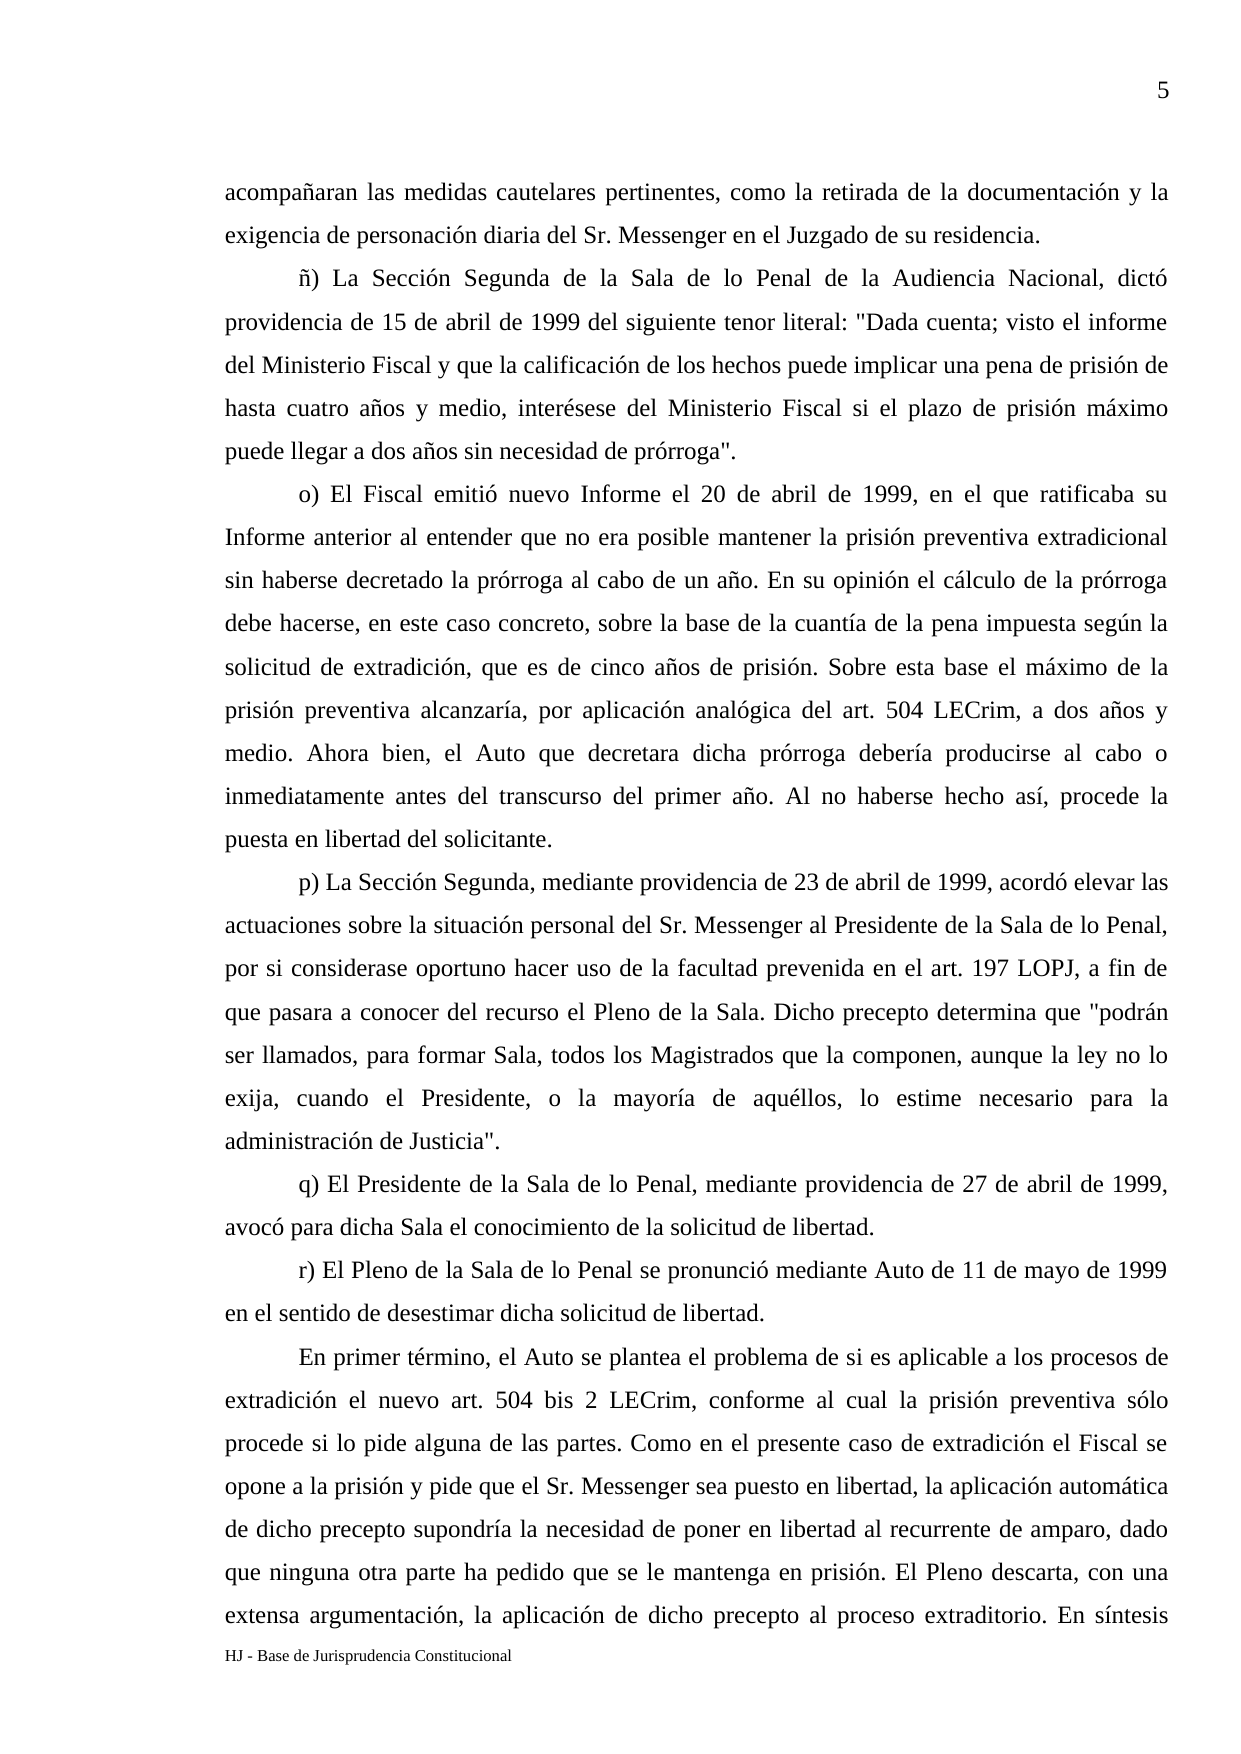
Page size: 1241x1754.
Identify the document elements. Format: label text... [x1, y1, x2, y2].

text p) La Sección Segunda, mediante providencia de 23 de abril de 1999, acordó elevar las actuaciones sobre la situación personal del Sr. Messenger al Presidente de la Sala de lo Penal, por si considerase oportuno hacer uso de la facultad prevenida en el art. 197 LOPJ, a fin de que pasara a conocer del recurso el Pleno de la Sala. Dicho precepto determina que "podrán ser llamados, para formar Sala, todos los Magistrados que la componen, aunque la ley no lo exija, cuando el Presidente, o la mayoría de aquéllos, lo estime necesario para la administración de Justicia". [224, 867, 1169, 1155]
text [224, 1342, 1169, 1629]
text r) El Pleno de la Sala de lo Penal se pronunció mediante Auto de 11 de mayo de 1999 en el sentido de desestimar dicha solicitud de libertad. [224, 1255, 1169, 1327]
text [224, 177, 1169, 249]
text o) El Fiscal emitió nuevo Informe el 20 de abril de 1999, en el que ratificaba su Informe anterior al entender que no era posible mantener la prisión preventiva extradicional sin haberse decretado la prórroga al cabo de un año. En su opinión el cálculo de la prórroga debe hacerse, en este caso concreto, sobre la base de la cuantía de la pena impuesta según la solicitud de extradición, que es de cinco años de prisión. Sobre esta base el máximo de la prisión preventiva alcanzaría, por aplicación analógica del art. 504 LECrim, a dos años y medio. Ahora bien, el Auto que decretara dicha prórroga debería producirse al cabo o inmediatamente antes del transcurso del primer año. Al no haberse hecho así, procede la puesta en libertad del solicitante. [224, 479, 1169, 853]
text ñ) La Sección Segunda de la Sala de lo Penal de la Audiencia Nacional, dictó providencia de 15 de abril de 1999 del siguiente tenor literal: "Dada cuenta; visto el informe del Ministerio Fiscal y que la calificación de los hechos puede implicar una pena de prisión de hasta cuatro años y medio, interésese del Ministerio Fiscal si el plazo de prisión máximo puede llegar a dos años sin necesidad de prórroga". [224, 263, 1169, 465]
text q) El Presidente de la Sala de lo Penal, mediante providencia de 27 de abril de 1999, avocó para dicha Sala el conocimiento de la solicitud de libertad. [224, 1169, 1169, 1241]
